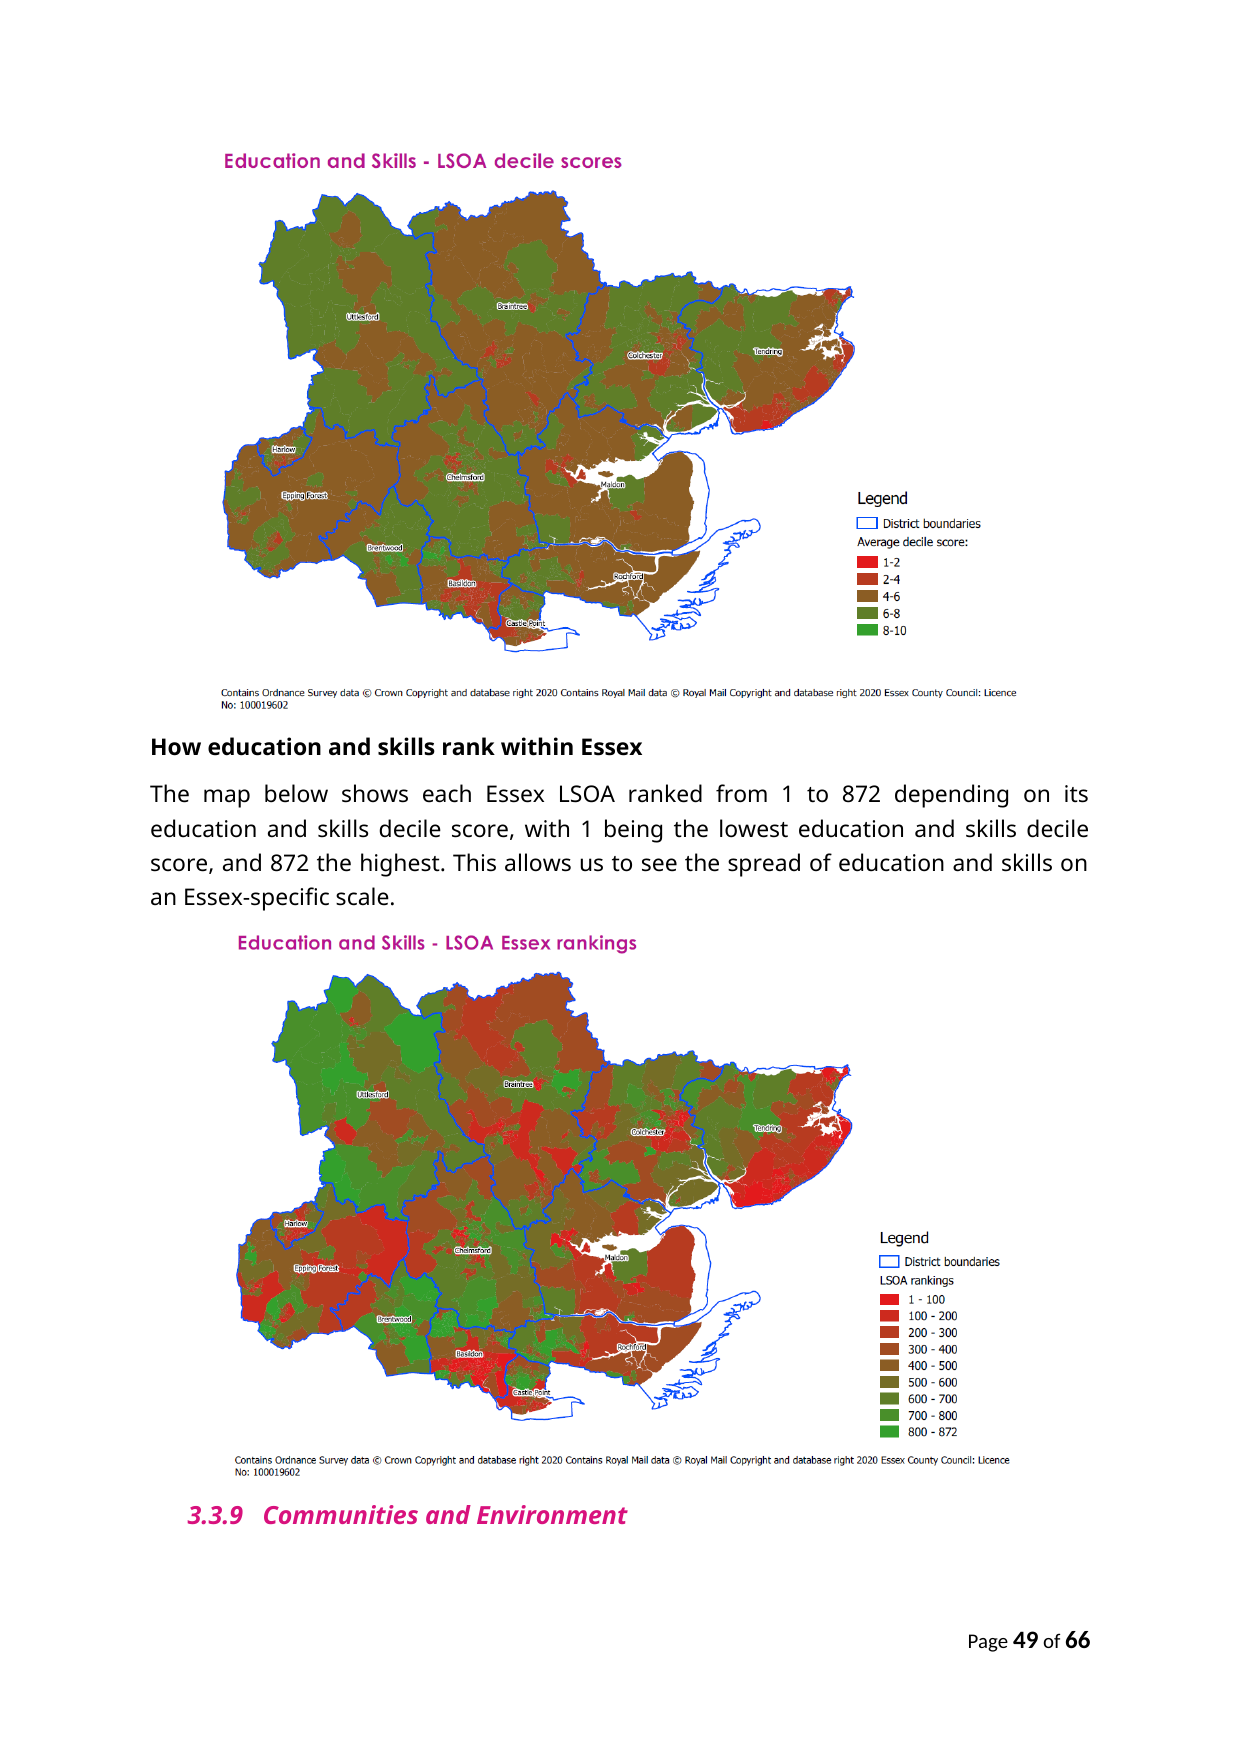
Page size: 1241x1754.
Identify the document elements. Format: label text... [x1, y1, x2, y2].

picture [217, 150, 1023, 717]
subtitle Communities and Environment [187, 1497, 1090, 1532]
text The map below shows each Essex LSOA ranked from 1 to 872 depending on its education and skills decile score, with 1 being the lowest education and skills decile score, and 872 the highest. This allows us to see the spread of education and skills on an Essex-specific scale. [150, 778, 1090, 913]
picture [225, 928, 1015, 1483]
text How education and skills rank within Essex [150, 731, 1090, 763]
